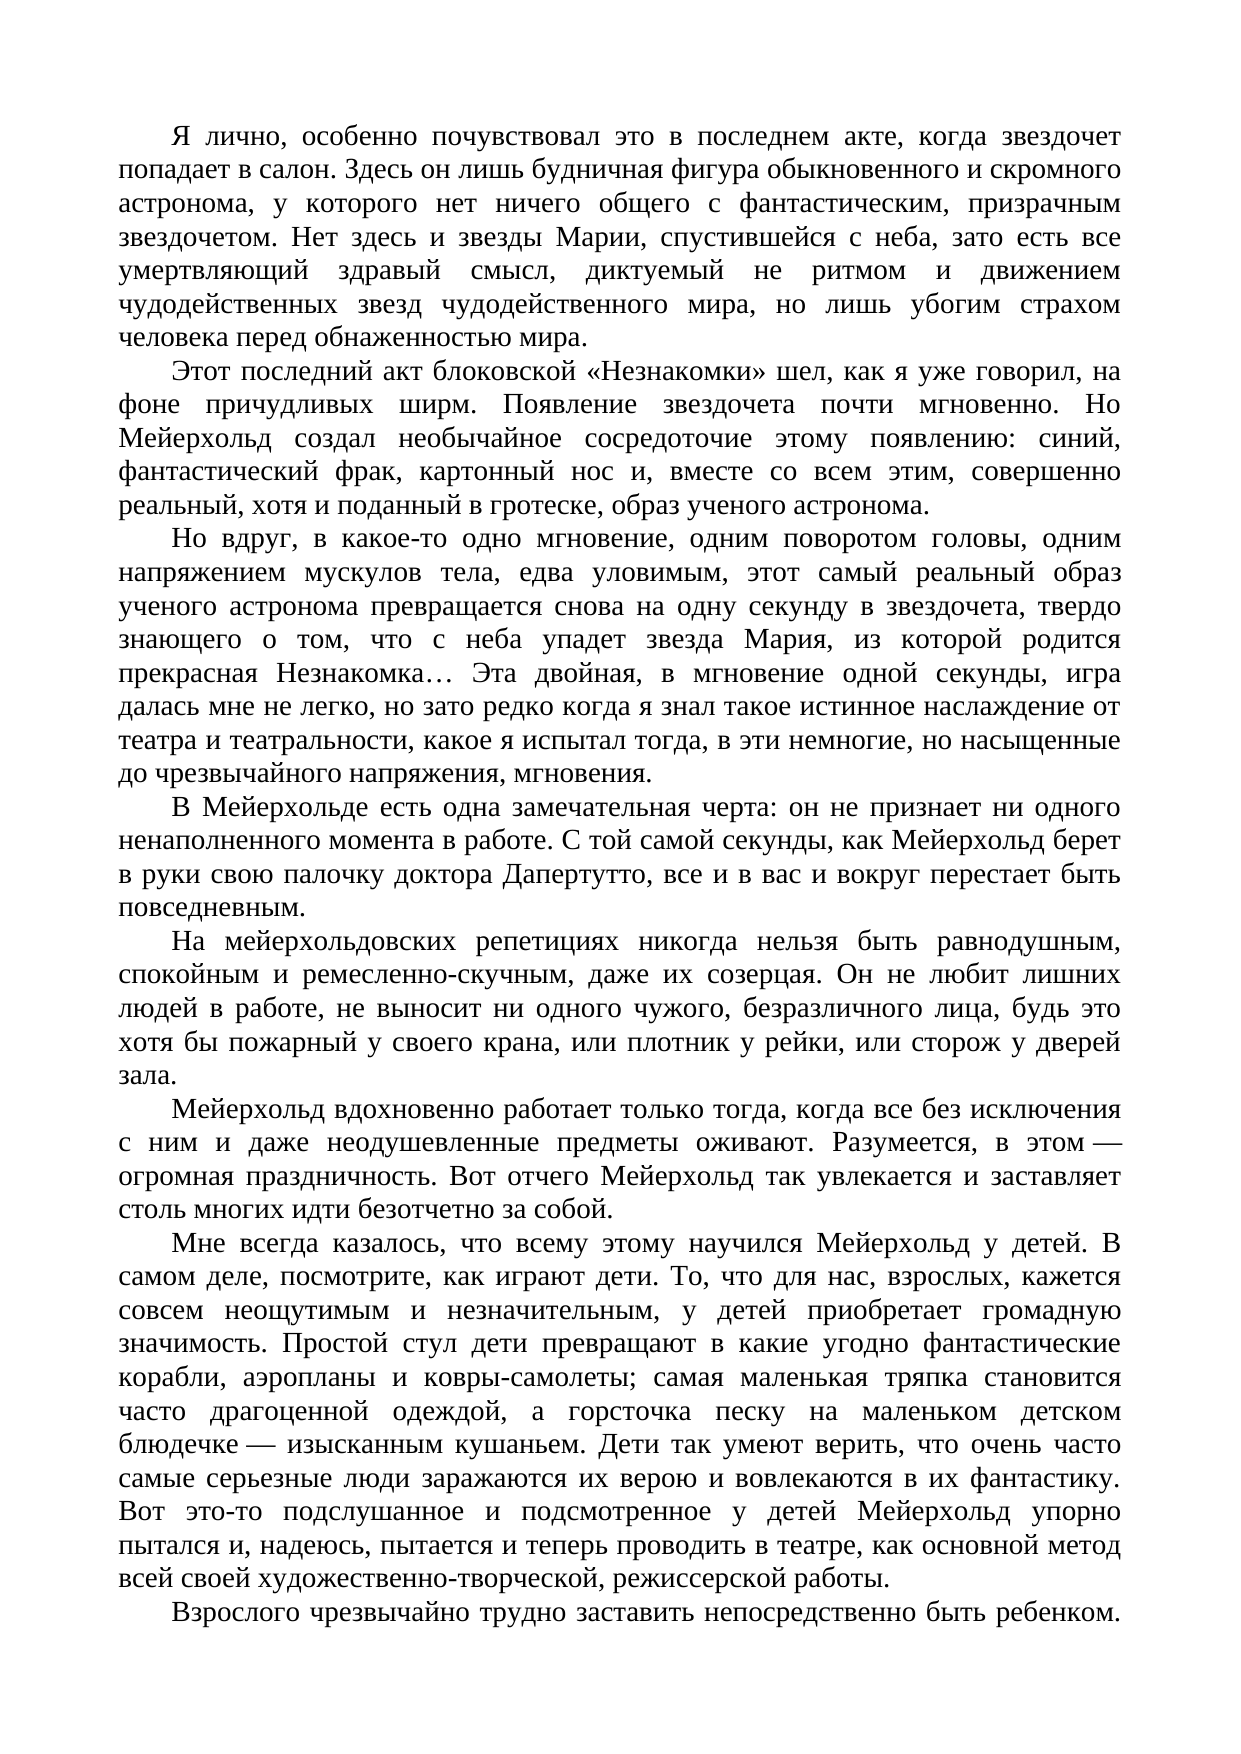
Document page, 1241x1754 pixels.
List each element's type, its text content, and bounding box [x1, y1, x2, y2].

text В Мейерхольде есть одна замечательная черта: он не признает ни одного ненаполненного момента в работе. С той самой секунды, как Мейерхольд берет в руки свою палочку доктора Дапертутто, все и в вас и вокруг перестает быть повседневным. [118, 789, 1122, 923]
text Мейерхольд вдохновенно работает только тогда, когда все без исключения с ним и даже неодушевленные предметы оживают. Разумеется, в этом — огромная праздничность. Вот отчего Мейерхольд так увлекается и заставляет столь многих идти безотчетно за собой. [118, 1091, 1122, 1225]
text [118, 1594, 1122, 1627]
text Этот последний акт блоковской «Незнакомки» шел, как я уже говорил, на фоне причудливых ширм. Появление звездочета почти мгновенно. Но Мейерхольд создал необычайное сосредоточие этому появлению: синий, фантастический фрак, картонный нос и, вместе со всем этим, совершенно реальный, хотя и поданный в гротеске, образ ученого астронома. [118, 353, 1122, 521]
text На мейерхольдовских репетициях никогда нельзя быть равнодушным, спокойным и ремесленно-скучным, даже их созерцая. Он не любит лишних людей в работе, не выносит ни одного чужого, безразличного лица, будь это хотя бы пожарный у своего крана, или плотник у рейки, или сторож у дверей зала. [118, 923, 1122, 1091]
text Но вдруг, в какое-то одно мгновение, одним поворотом головы, одним напряжением мускулов {262} тела, едва уловимым, этот самый реальный образ ученого астронома превращается снова на одну секунду в звездочета, твердо знающего о том, что с неба упадет звезда Мария, из которой родится прекрасная Незнакомка… Эта двойная, в мгновение одной секунды, игра далась мне не легко, но зато редко когда я знал такое истинное наслаждение от театра и театральности, какое я испытал тогда, в эти немногие, но насыщенные до чрезвычайного напряжения, мгновения. [118, 521, 1122, 789]
text Мне всегда казалось, что всему этому научился Мейерхольд у детей. В самом деле, посмотрите, как играют дети. То, что для нас, взрослых, кажется совсем неощутимым и незначительным, {265} у детей приобретает громадную значимость. Простой стул дети превращают в какие угодно фантастические корабли, аэропланы и ковры-самолеты; самая маленькая тряпка становится часто драгоценной одеждой, а горсточка песку на маленьком детском блюдечке — изысканным кушаньем. Дети так умеют верить, что очень часто самые серьезные люди заражаются их верою и вовлекаются в их фантастику. Вот это-то подслушанное и подсмотренное у детей Мейерхольд упорно пытался и, надеюсь, пытается и теперь проводить в театре, как основной метод всей своей художественно-творческой, режиссерской работы. [118, 1225, 1122, 1594]
text Я лично, особенно почувствовал это в последнем акте, когда звездочет попадает в салон. Здесь он лишь будничная фигура обыкновенного и скромного астронома, у которого нет ничего общего с фантастическим, призрачным звездочетом. Нет здесь и звезды Марии, спустившейся с неба, зато есть все умертвляющий здравый смысл, диктуемый не ритмом и движением чудодейственных звезд чудодейственного мира, но лишь убогим страхом человека перед обнаженностью мира. [118, 118, 1122, 353]
